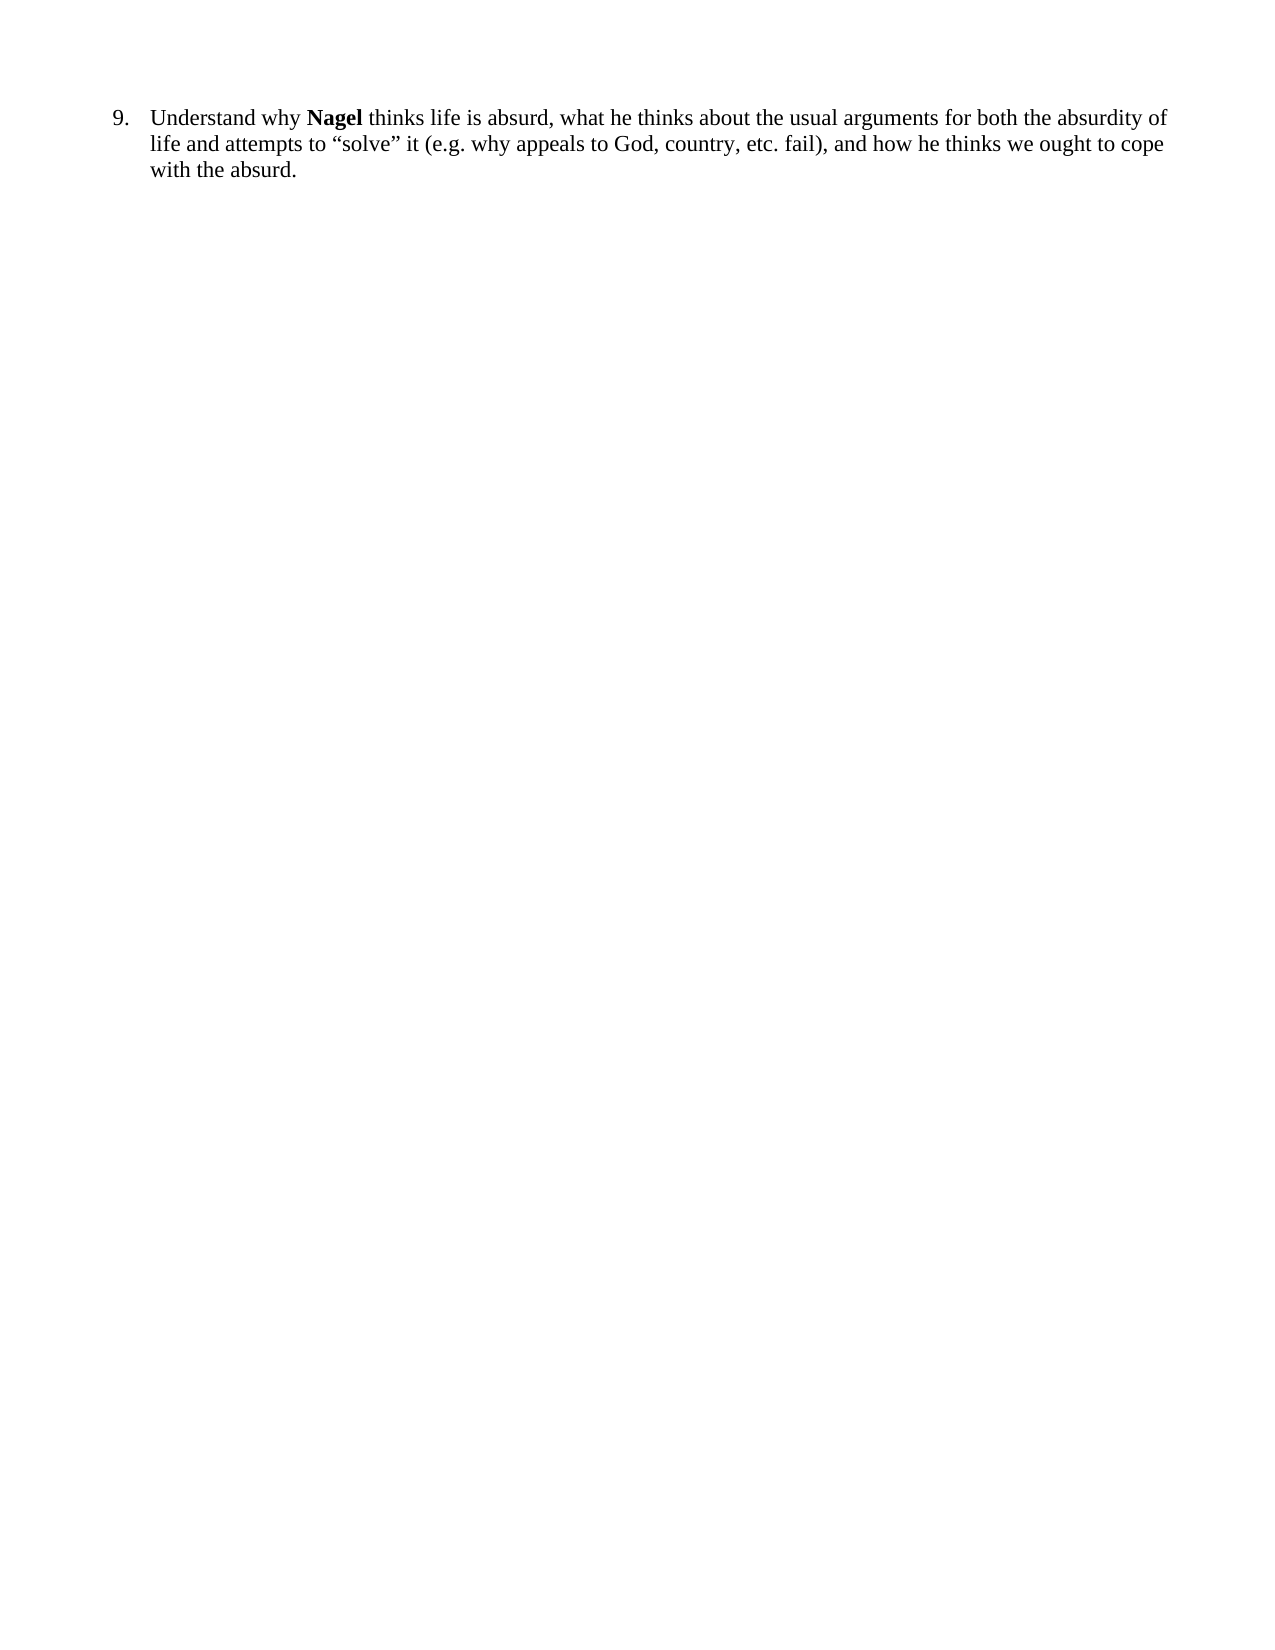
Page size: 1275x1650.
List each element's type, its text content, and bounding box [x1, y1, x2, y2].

list Understand why Nagel thinks life is absurd, what he thinks about the usual arguments for both the absurdity of life and attempts to “solve” it (e.g. why appeals to God, country, etc. fail), and how he thinks we ought to cope with the absurd. [112, 104, 1200, 183]
